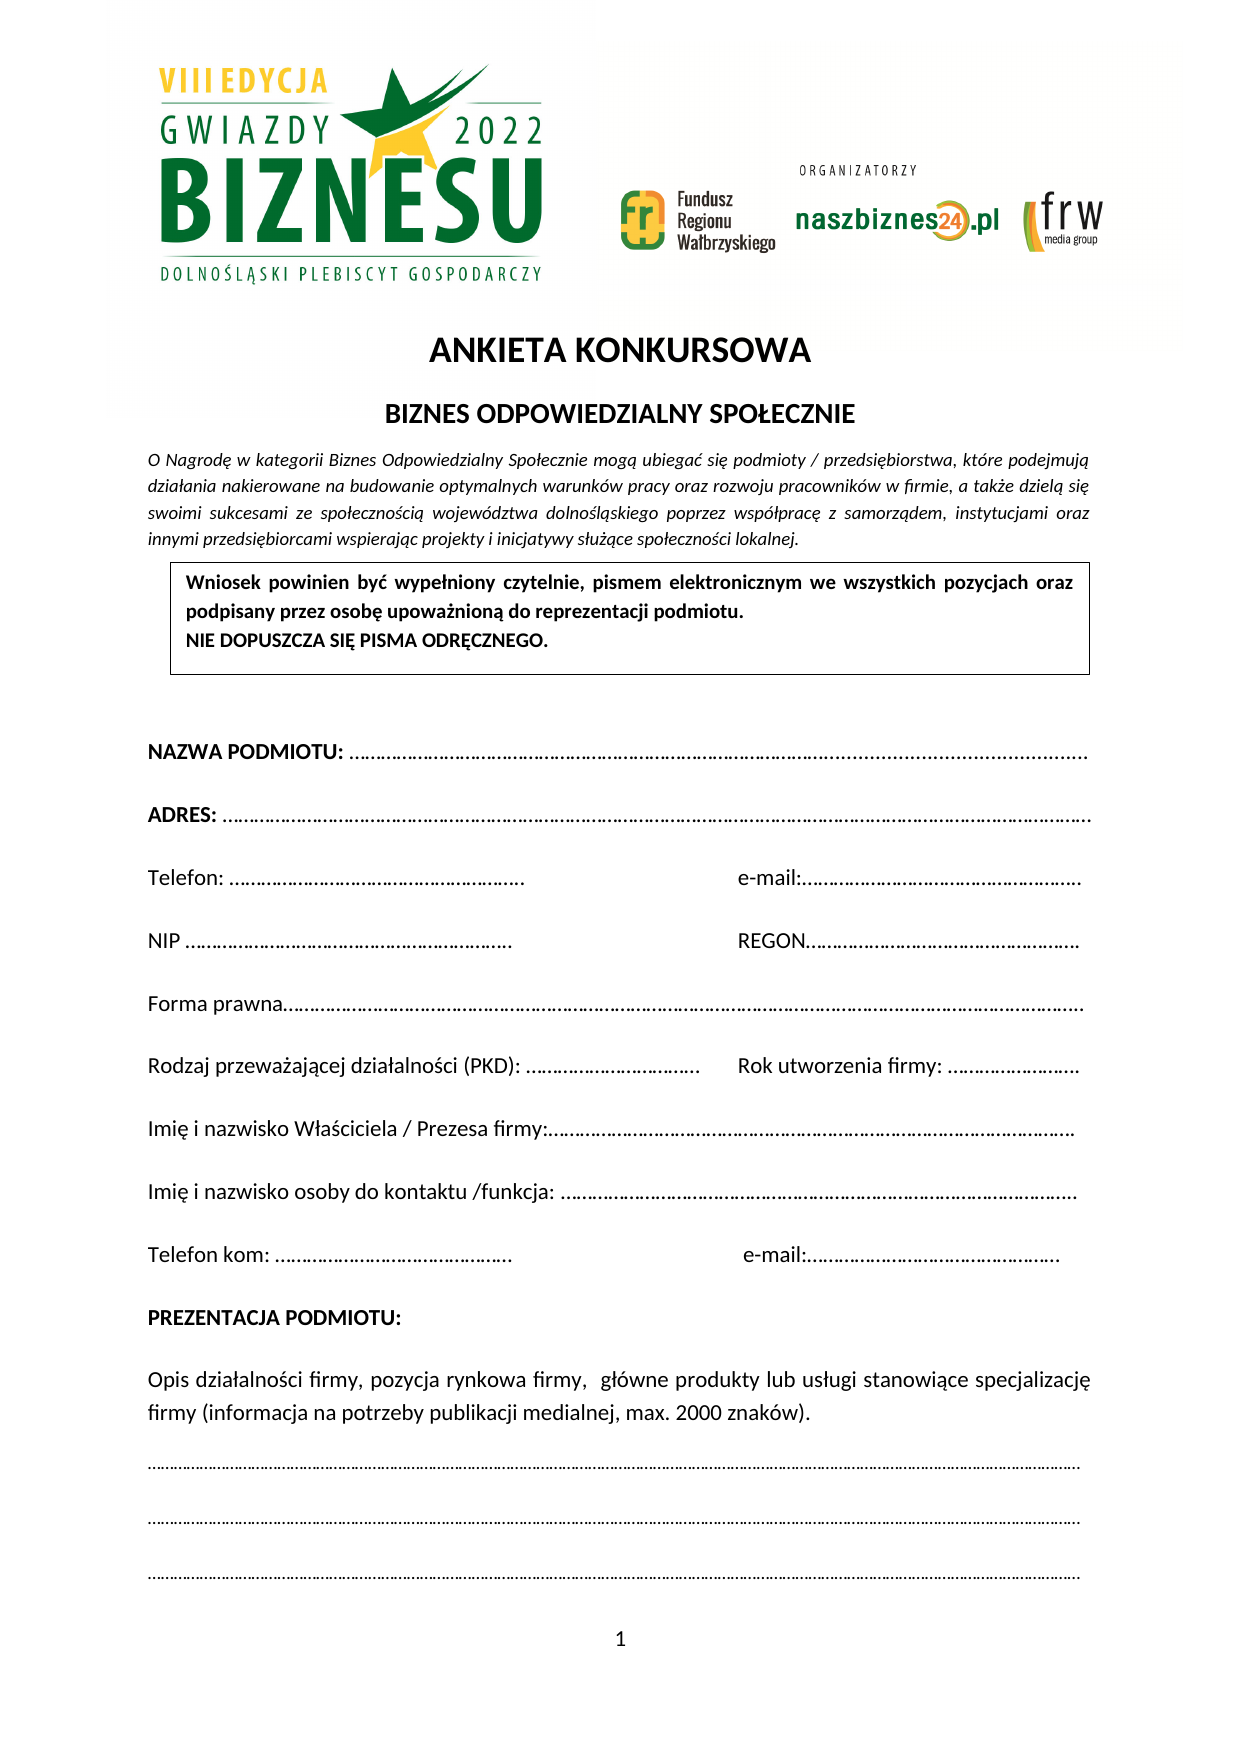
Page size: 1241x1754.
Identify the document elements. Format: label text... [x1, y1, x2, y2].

text NIP …………………………………………………….. REGON……………………………………………. [148, 926, 1093, 954]
text ……………………………………………………………………………………………………………………………………………………………………………………………… [148, 1451, 1093, 1474]
text Opis działalności firmy, pozycja rynkowa firmy, główne produkty lub usługi stanowiące specjalizację firmy (informacja na potrzeby publikacji medialnej, max. 2000 znaków). [148, 1366, 1093, 1426]
text Imię i nazwisko osoby do kontaktu /funkcja: …………………………………………………………………………………….. [148, 1177, 1093, 1205]
text Forma prawna…………………………………………………………………………………………………………………………………….. [148, 989, 1093, 1017]
text Telefon kom: ……………………………………… e-mail:………………………………………… [148, 1240, 1093, 1268]
text O Nagrodę w kategorii Biznes Odpowiedzialny Społecznie mogą ubiegać się podmioty / przedsiębiorstwa, które podejmują działania nakierowane na budowanie optymalnych warunków pracy oraz rozwoju pracowników w firmie, a także dzielą się swoimi sukcesami ze społecznością województwa dolnośląskiego poprzez współpracę z samorządem, instytucjami oraz innymi przedsiębiorcami wspierając projekty i inicjatywy służące społeczności lokalnej. [148, 448, 1093, 550]
text NAZWA PODMIOTU: ……………………………………………………………………………….............................................. [148, 737, 1093, 766]
text ADRES: ………………………………………………………………………………………………………………………………………………… [148, 800, 1093, 828]
text BIZNES ODPOWIEDZIALNY SPOŁECZNIE [148, 395, 1093, 430]
text ……………………………………………………………………………………………………………………………………………………………………………………………… [148, 1506, 1093, 1529]
text ……………………………………………………………………………………………………………………………………………………………………………………………… [148, 1561, 1093, 1584]
text Rodzaj przeważającej działalności (PKD): …………………………… Rok utworzenia firmy: ……………………. [148, 1052, 1093, 1079]
text PREZENTACJA PODMIOTU: [148, 1303, 1093, 1331]
picture [106, 0, 1183, 418]
text Telefon: ……………………………………………….. e-mail:…………………………………………….. [148, 863, 1093, 891]
text ANKIETA KONKURSOWA [148, 326, 1093, 372]
text Imię i nazwisko Właściciela / Prezesa firmy:………………………………………………………………………………………. [148, 1114, 1093, 1142]
